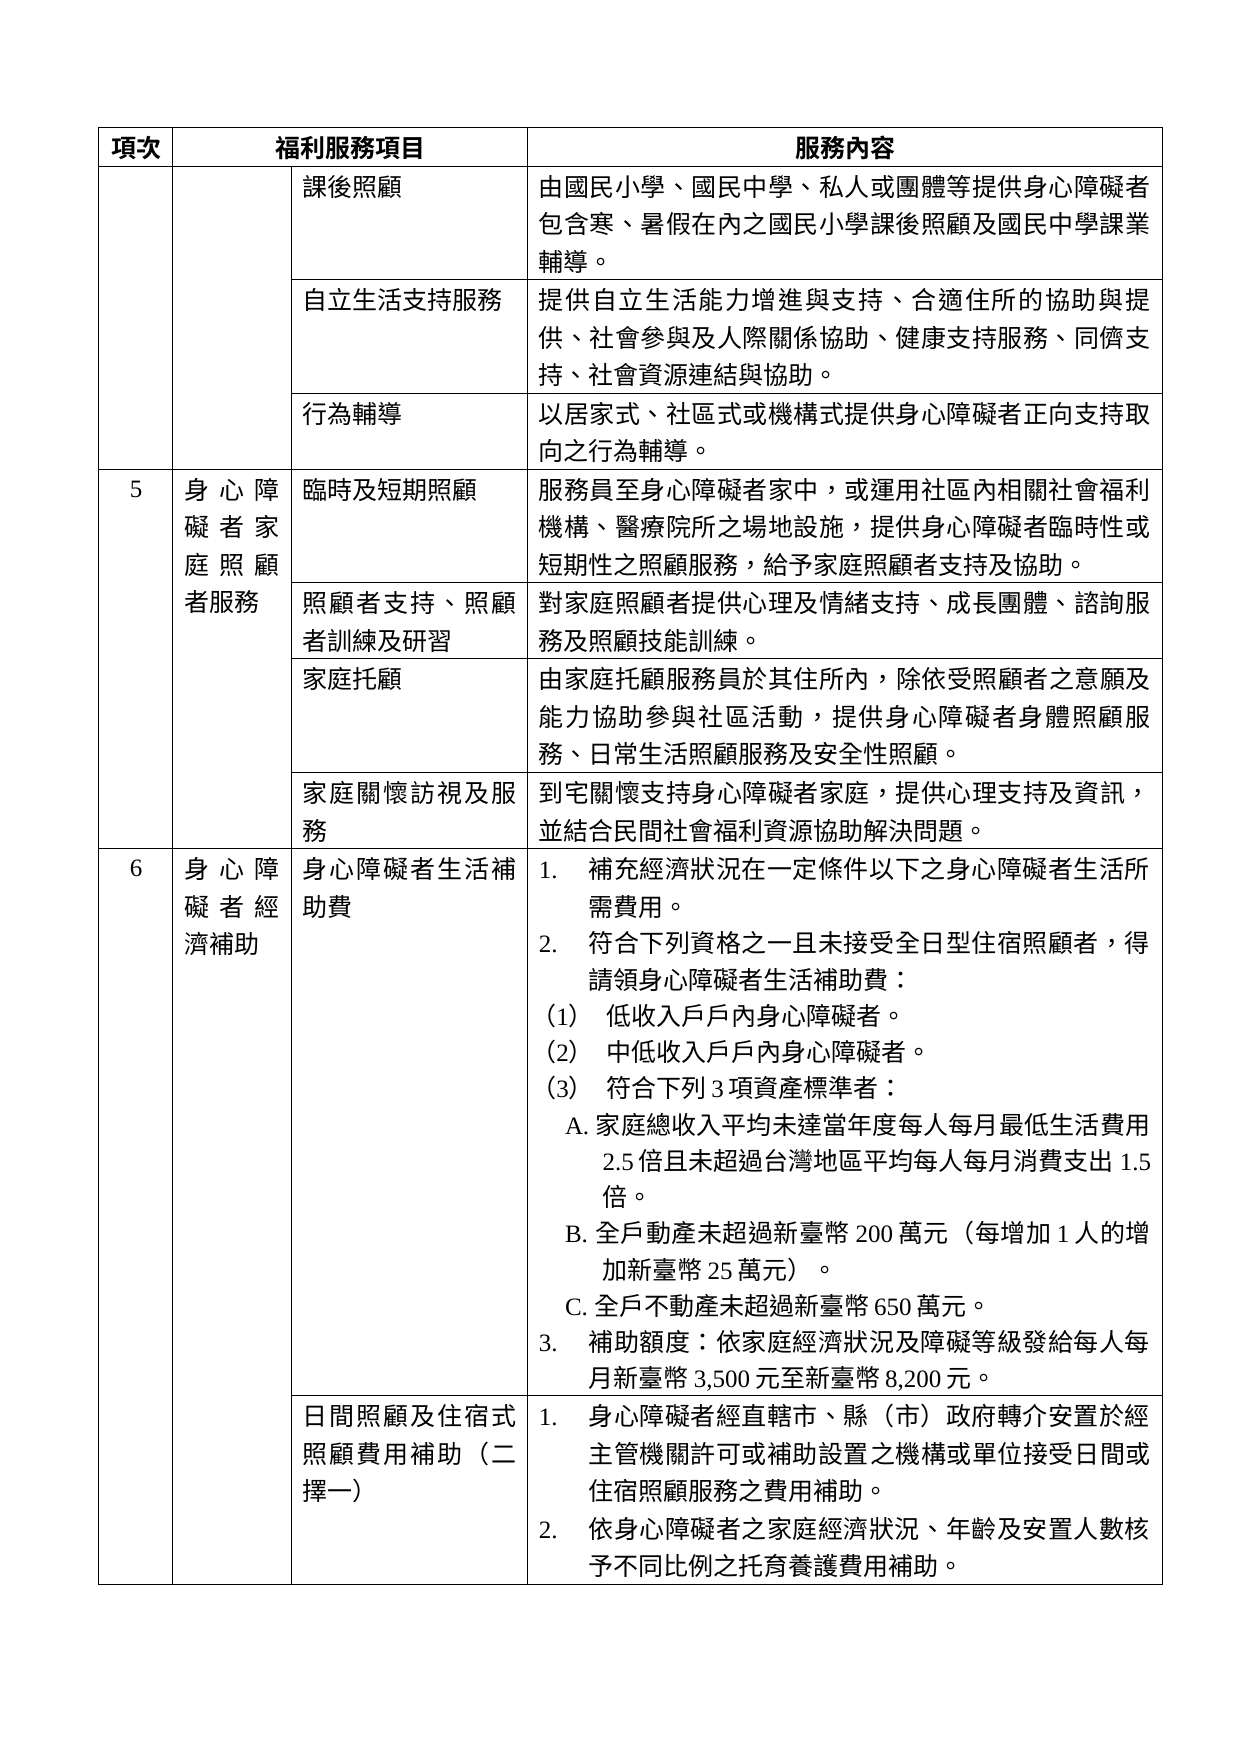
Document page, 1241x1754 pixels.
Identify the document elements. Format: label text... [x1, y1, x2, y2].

table_cell 課後照顧 [292, 167, 527, 279]
table_cell 由家庭托顧服務員於其住所內，除依受照顧者之意願及能力協助參與社區活動，提供身心障礙者身體照顧服務、日常生活照顧服務及安全性照顧。 [528, 659, 1162, 772]
table_cell 家庭關懷訪視及服務 [292, 773, 527, 848]
table_cell 提供自立生活能力增進與支持、合適住所的協助與提供、社會參與及人際關係協助、健康支持服務、同儕支持、社會資源連結與協助。 [528, 280, 1162, 393]
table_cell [528, 1396, 1162, 1584]
table_cell 6 [99, 849, 172, 1584]
table_header 福利服務項目 [173, 128, 527, 166]
table_cell 自立生活支持服務 [292, 280, 527, 393]
table_cell 補充經濟狀況在一定條件以下之身心障礙者生活所需費用。 符合下列資格之一且未接受全日型住宿照顧者，得請領身心障礙者生活補助費： 低收入戶戶內身心障礙者。 中低收入戶戶內身心障礙者。 符合下列3項資產標準者： A. 家庭總收入平均未達當年度每人每月最低生活費用2.5倍且未超過台灣地區平均每人每月消費支出1.5倍。 B. 全戶動產未超過新臺幣200萬元（每增加1人的增加新臺幣25萬元）。 C. 全戶不動產未超過新臺幣650萬元。 補助額度：依家庭經濟狀況及障礙等級發給每人每月新臺幣3,500元至新臺幣8,200元。 [528, 849, 1162, 1395]
table_cell 日間照顧及住宿式照顧費用補助（二擇一） [292, 1396, 527, 1584]
table_cell 行為輔導 [292, 394, 527, 469]
table_cell 身心障礙者經濟補助 [173, 849, 291, 1584]
table_cell 身心障礙者生活補助費 [292, 849, 527, 1395]
table_cell 5 [99, 470, 172, 848]
table_cell 以居家式、社區式或機構式提供身心障礙者正向支持取向之行為輔導。 [528, 394, 1162, 469]
table_cell 到宅關懷支持身心障礙者家庭，提供心理支持及資訊，並結合民間社會福利資源協助解決問題。 [528, 773, 1162, 848]
table_cell 照顧者支持、照顧者訓練及研習 [292, 583, 527, 658]
table_cell 臨時及短期照顧 [292, 470, 527, 582]
table_cell 對家庭照顧者提供心理及情緒支持、成長團體、諮詢服務及照顧技能訓練。 [528, 583, 1162, 658]
table_cell 家庭托顧 [292, 659, 527, 772]
table_cell 由國民小學、國民中學、私人或團體等提供身心障礙者包含寒、暑假在內之國民小學課後照顧及國民中學課業輔導。 [528, 167, 1162, 279]
table_header 服務內容 [528, 128, 1162, 166]
table_header 項次 [99, 128, 172, 166]
table_cell 身心障礙者家庭照顧者服務 [173, 470, 291, 848]
table_cell 服務員至身心障礙者家中，或運用社區內相關社會福利機構、醫療院所之場地設施，提供身心障礙者臨時性或短期性之照顧服務，給予家庭照顧者支持及協助。 [528, 470, 1162, 582]
